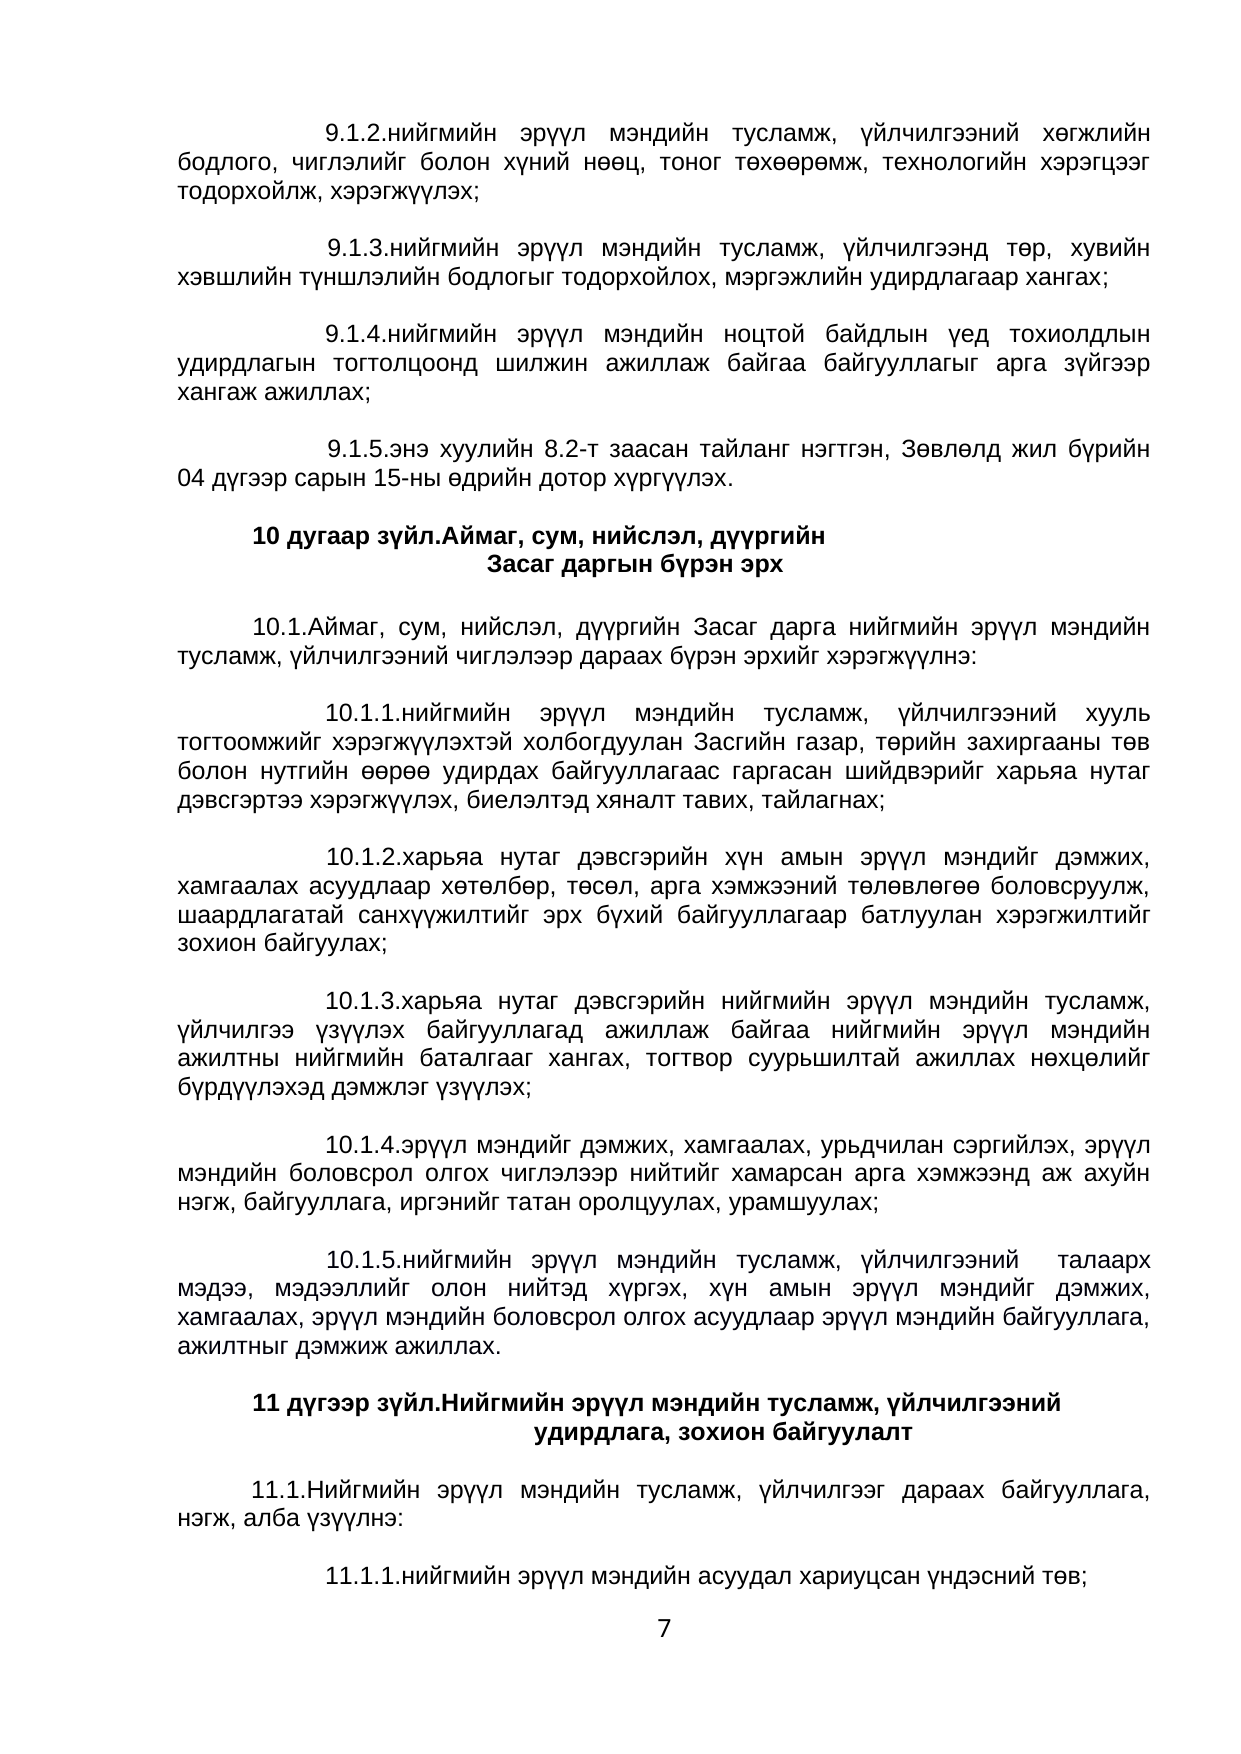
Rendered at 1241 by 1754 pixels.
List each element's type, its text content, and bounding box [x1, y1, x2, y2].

text 10.1.5.нийгмийн эрүүл мэндийн тусламж, үйлчилгээний талаарх мэдээ, мэдээллийг олон нийтэд хүргэх, хүн амын эрүүл мэндийг дэмжих, хамгаалах, эрүүл мэндийн боловсрол олгох асуудлаар эрүүл мэндийн байгууллага, ажилтныг дэмжиж ажиллах. [177, 1245, 1151, 1360]
text 11 дүгээр зүйл.Нийгмийн эрүүл мэндийн тусламж, үйлчилгээний [177, 1388, 1151, 1417]
text 10.1.3.харьяа нутаг дэвсгэрийн нийгмийн эрүүл мэндийн тусламж, үйлчилгээ үзүүлэх байгууллагад ажиллаж байгаа нийгмийн эрүүл мэндийн ажилтны нийгмийн баталгааг хангах, тогтвор суурьшилтай ажиллах нөхцөлийг бүрдүүлэхэд дэмжлэг үзүүлэх; [177, 986, 1151, 1101]
text 9.1.5.энэ хуулийн 8.2-т заасан тайланг нэгтгэн, Зөвлөлд жил бүрийн 04 дүгээр сарын 15-ны өдрийн дотор хүргүүлэх. [177, 434, 1151, 492]
text 10.1.2.харьяа нутаг дэвсгэрийн хүн амын эрүүл мэндийг дэмжих, хамгаалах асуудлаар хөтөлбөр, төсөл, арга хэмжээний төлөвлөгөө боловсруулж, шаардлагатай санхүүжилтийг эрх бүхий байгууллагаар батлуулан хэрэгжилтийг зохион байгуулах; [177, 842, 1151, 957]
text 10.1.1.нийгмийн эрүүл мэндийн тусламж, үйлчилгээний хууль тогтоомжийг хэрэгжүүлэхтэй холбогдуулан Засгийн газар, төрийн захиргааны төв болон нутгийн өөрөө удирдах байгууллагаас гаргасан шийдвэрийг харьяа нутаг дэвсгэртээ хэрэгжүүлэх, биелэлтэд хяналт тавих, тайлагнах; [177, 698, 1151, 813]
text 9.1.3.нийгмийн эрүүл мэндийн тусламж, үйлчилгээнд төр, хувийн хэвшлийн түншлэлийн бодлогыг тодорхойлох, мэргэжлийн удирдлагаар хангах; [177, 233, 1151, 291]
text 10.1.Аймаг, сум, нийслэл, дүүргийн Засаг дарга нийгмийн эрүүл мэндийн тусламж, үйлчилгээний чиглэлээр дараах бүрэн эрхийг хэрэгжүүлнэ: [177, 612, 1151, 670]
text 11.1.1.нийгмийн эрүүл мэндийн асуудал хариуцсан үндэсний төв; [177, 1561, 1151, 1590]
list 11.1.Нийгмийн эрүүл мэндийн тусламж, үйлчилгээг дараах байгууллага, нэгж, алба үзүүлнэ: [177, 1475, 1151, 1532]
text 9.1.2.нийгмийн эрүүл мэндийн тусламж, үйлчилгээний хөгжлийн бодлого, чиглэлийг болон хүний нөөц, тоног төхөөрөмж, технологийн хэрэгцээг тодорхойлж, хэрэгжүүлэх; [177, 118, 1151, 204]
text удирдлага, зохион байгуулалт [177, 1417, 1151, 1446]
text Засаг даргын бүрэн эрх [325, 549, 1151, 578]
text 10 дугаар зүйл.Аймаг, сум, нийслэл, дүүргийн [177, 521, 1151, 549]
text 10.1.4.эрүүл мэндийг дэмжих, хамгаалах, урьдчилан сэргийлэх, эрүүл мэндийн боловсрол олгох чиглэлээр нийтийг хамарсан арга хэмжээнд аж ахуйн нэгж, байгууллага, иргэнийг татан оролцуулах, урамшуулах; [177, 1130, 1151, 1216]
text 9.1.4.нийгмийн эрүүл мэндийн ноцтой байдлын үед тохиолдлын удирдлагын тогтолцоонд шилжин ажиллаж байгаа байгууллагыг арга зүйгээр хангаж ажиллах; [177, 319, 1151, 406]
